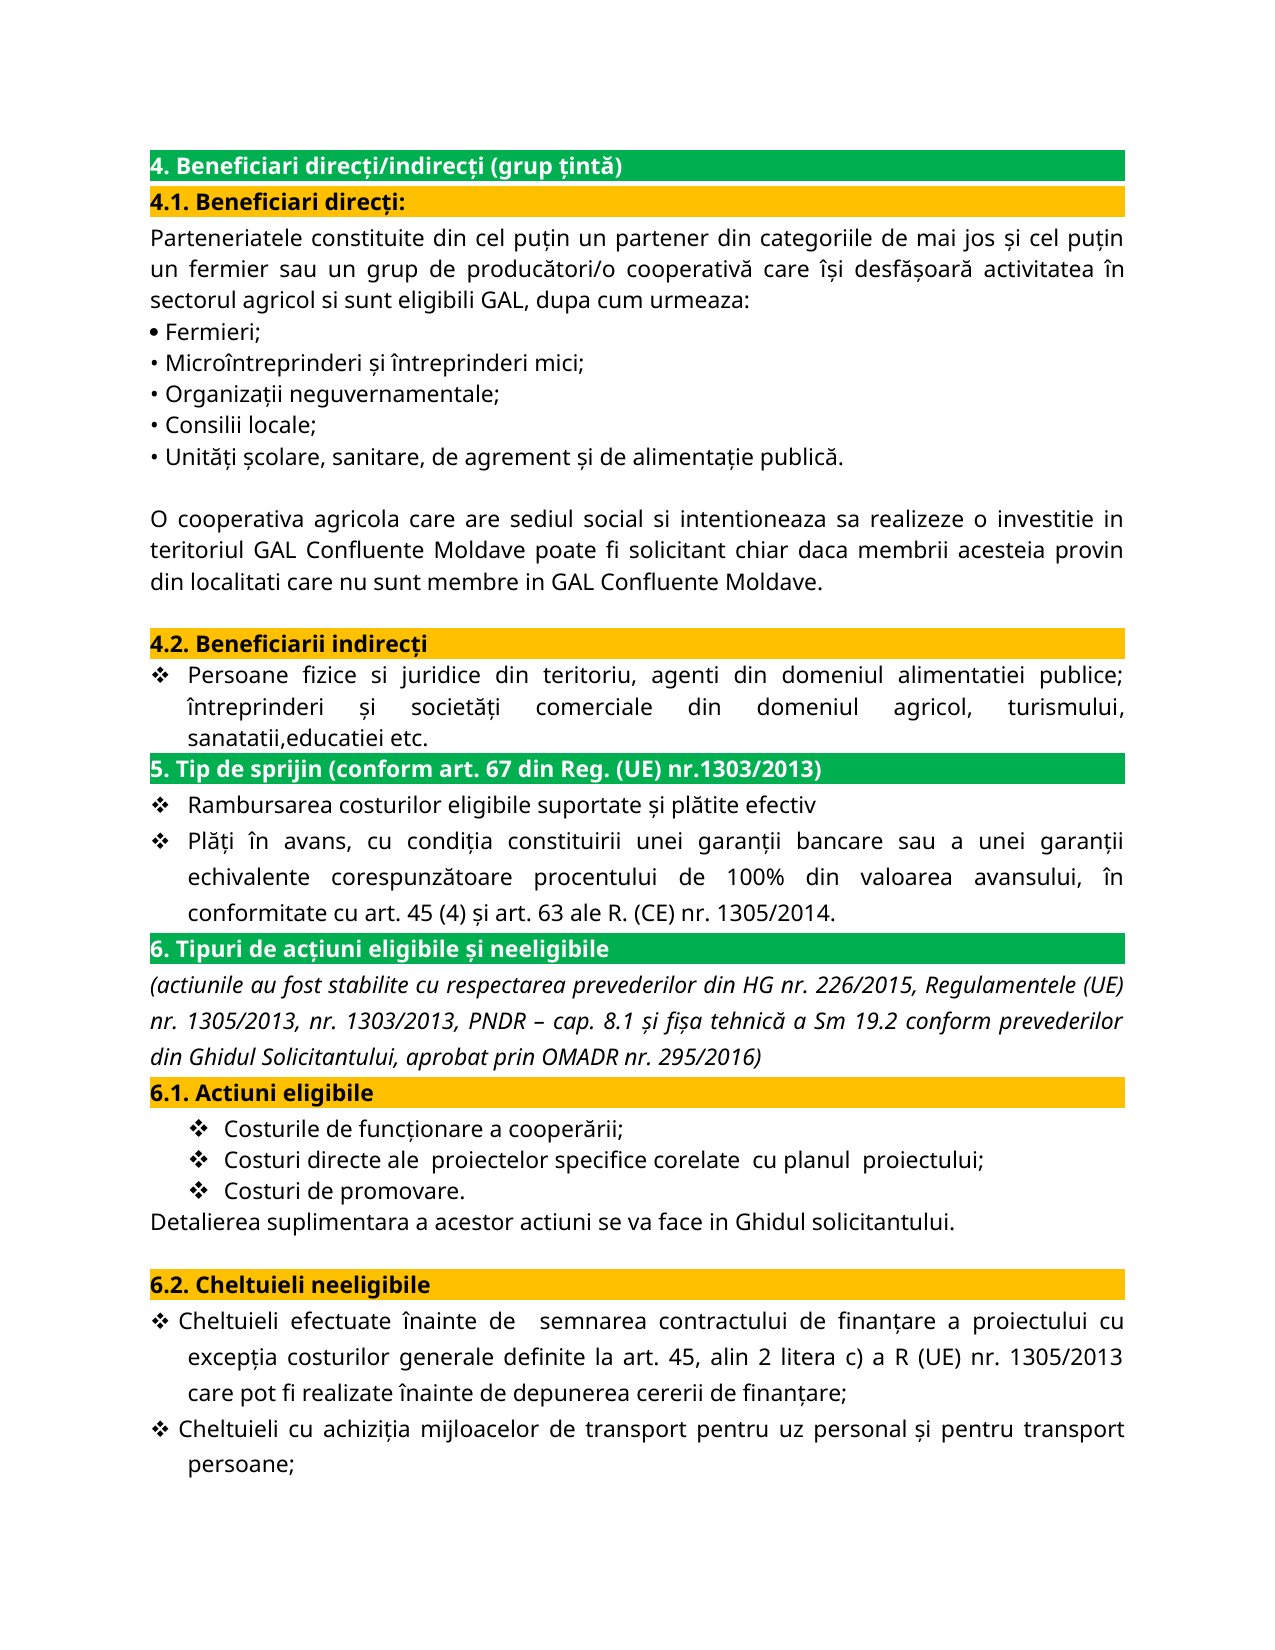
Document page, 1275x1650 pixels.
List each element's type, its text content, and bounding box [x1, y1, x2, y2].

list Costuri de promovare. [187, 1175, 1125, 1206]
text 6.1. Actiuni eligibile [150, 1077, 1125, 1108]
text • Organizații neguvernamentale; [150, 378, 1125, 409]
list Costurile de funcţionare a cooperării; [187, 1112, 1125, 1144]
text Detalierea suplimentara a acestor actiuni se va face in Ghidul solicitantului. [150, 1206, 1125, 1237]
text O cooperativa agricola care are sediul social si intentioneaza sa realizeze o investitie in teritoriul GAL Confluente Moldave poate fi solicitant chiar daca membrii acesteia provin din localitati care nu sunt membre in GAL Confluente Moldave. [150, 503, 1125, 597]
text • Unități școlare, sanitare, de agrement și de alimentație publică. [150, 441, 1125, 472]
text • Consilii locale; [150, 409, 1125, 441]
text • Microîntreprinderi și întreprinderi mici; [150, 347, 1125, 378]
text 6.2. Cheltuieli neeligibile [150, 1269, 1125, 1300]
text 4.2. Beneficiarii indirecţi [150, 628, 1125, 659]
text (actiunile au fost stabilite cu respectarea prevederilor din HG nr. 226/2015, Regulamentele (UE) nr. 1305/2013, nr. 1303/2013, PNDR – cap. 8.1 şi fişa tehnică a Sm 19.2 conform prevederilor din Ghidul Solicitantului, aprobat prin OMADR nr. 295/2016) [150, 969, 1125, 1072]
list Cheltuieli efectuate înainte de semnarea contractului de finanțare a proiectului cu excepţia costurilor generale definite la art. 45, alin 2 litera c) a R (UE) nr. 1305/2013 care pot fi realizate înainte de depunerea cererii de finanțare; [150, 1305, 1125, 1408]
text Parteneriatele constituite din cel puţin un partener din categoriile de mai jos și cel puțin un fermier sau un grup de producători/o cooperativă care își desfășoară activitatea în sectorul agricol si sunt eligibili GAL, dupa cum urmeaza: [150, 222, 1125, 316]
list Cheltuieli cu achiziția mijloacelor de transport pentru uz personal și pentru transport persoane; [150, 1412, 1125, 1480]
text 4.1. Beneficiari direcţi: [150, 186, 1125, 217]
text 4. Beneficiari direcţi/indirecţi (grup ţintă) [150, 150, 1125, 181]
list Plăți în avans, cu condiția constituirii unei garanții bancare sau a unei garanții echivalente corespunzătoare procentului de 100% din valoarea avansului, în conformitate cu art. 45 (4) și art. 63 ale R. (CE) nr. 1305/2014. [150, 825, 1125, 928]
list Fermieri; [150, 316, 1125, 347]
text 6. Tipuri de acţiuni eligibile şi neeligibile [150, 933, 1125, 964]
list Costuri directe ale proiectelor specifice corelate cu planul proiectului; [187, 1144, 1125, 1175]
text 5. Tip de sprijin (conform art. 67 din Reg. (UE) nr.1303/2013) [150, 753, 1125, 784]
list Persoane fizice si juridice din teritoriu, agenti din domeniul alimentatiei publice; întreprinderi și societăți comerciale din domeniul agricol, turismului, sanatatii,educatiei etc. [150, 659, 1125, 753]
list Rambursarea costurilor eligibile suportate și plătite efectiv [150, 789, 1125, 820]
